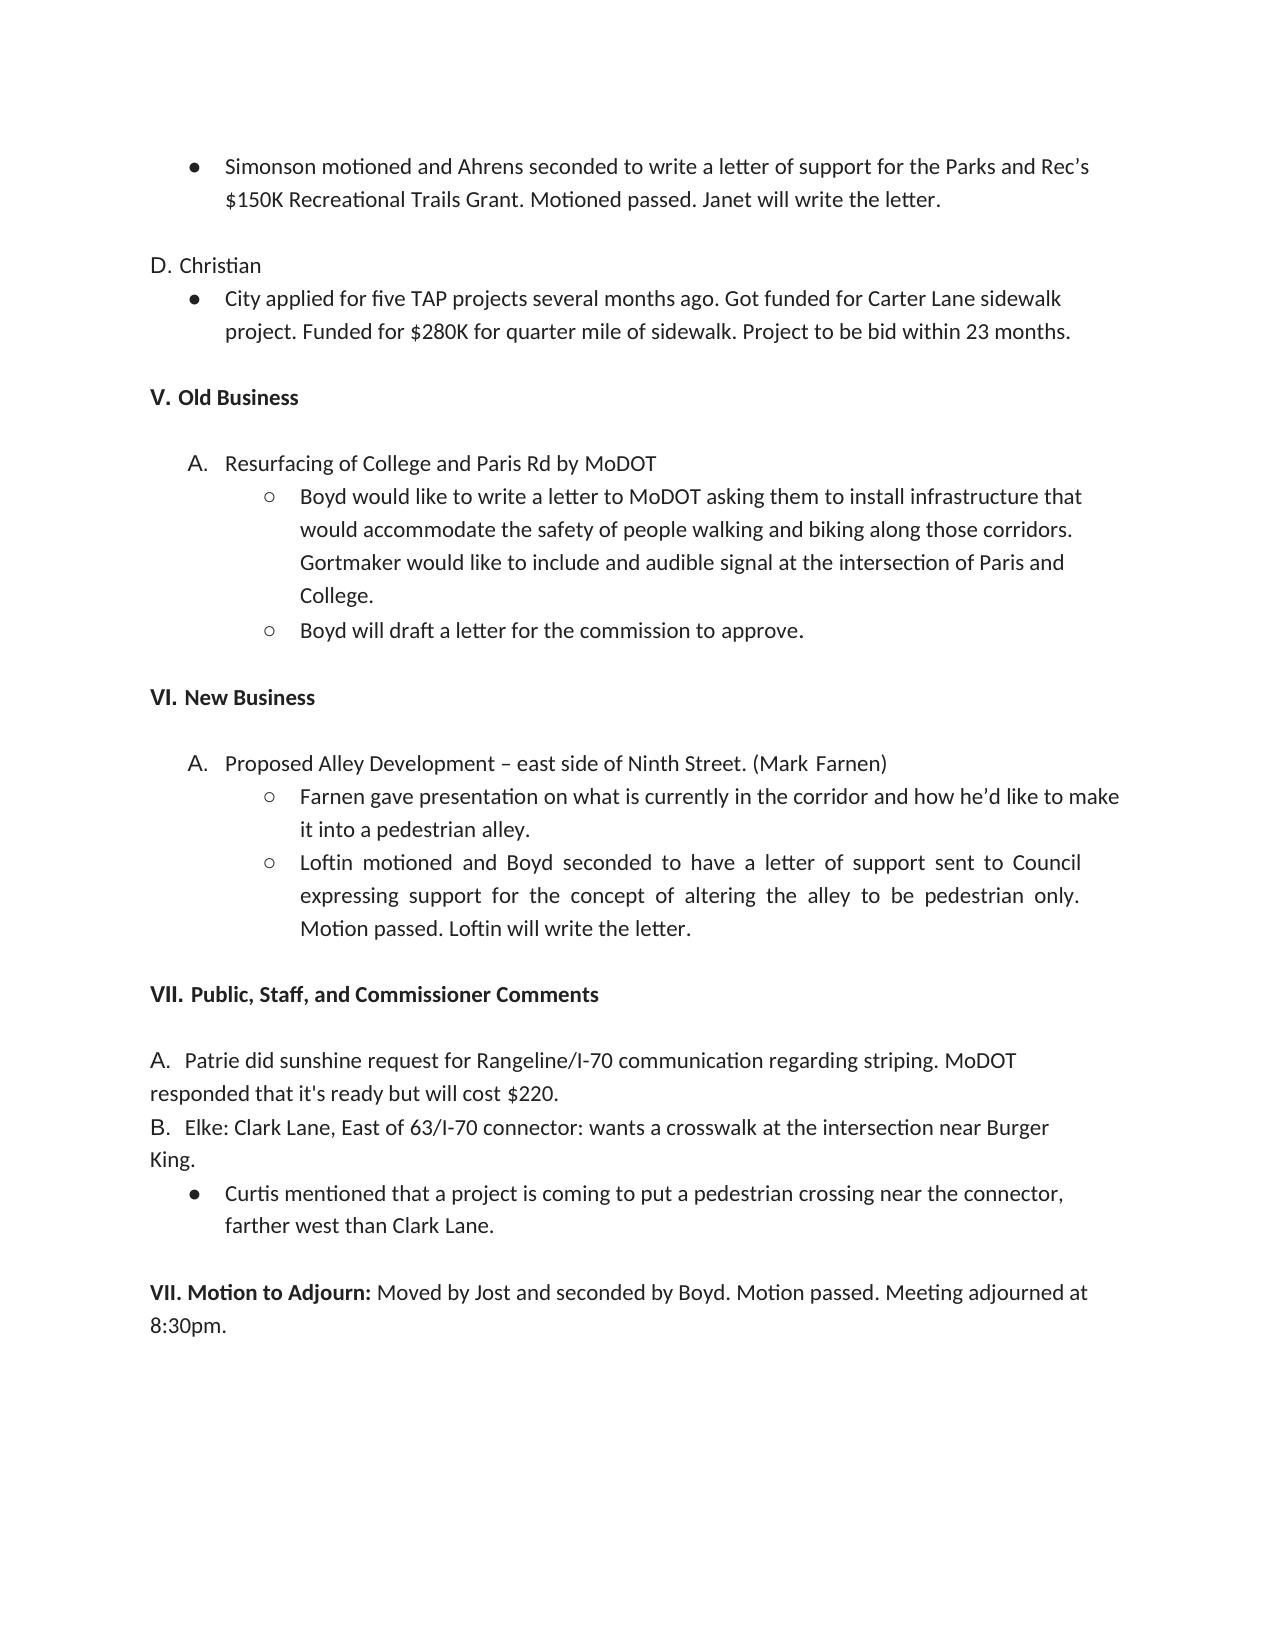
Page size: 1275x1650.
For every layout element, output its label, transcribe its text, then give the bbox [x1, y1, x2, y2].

subtitle Old Business [150, 383, 1135, 411]
list Boyd would like to write a letter to MoDOT asking them to install infrastructure that would accommodate the safety of people walking and biking along those corridors. Gortmaker would like to include and audible signal at the intersection of Paris and College. [262, 482, 1125, 609]
list Curtis mentioned that a project is coming to put a pedestrian crossing near the connector, farther west than Clark Lane. [187, 1179, 1115, 1240]
subtitle Public, Staff, and Commissioner Comments [150, 980, 1135, 1008]
list Proposed Alley Development – east side of Ninth Street. (Mark Farnen) [187, 749, 1135, 777]
list City applied for five TAP projects several months ago. Got funded for Carter Lane sidewalk project. Funded for $280K for quarter mile of sidewalk. Project to be bid within 23 months. [187, 284, 1107, 345]
list Loftin motioned and Boyd seconded to have a letter of support sent to Council expressing support for the concept of altering the alley to be pedestrian only. Motion passed. Loftin will write the letter. [262, 848, 1082, 942]
list Elke: Clark Lane, East of 63/I-70 connector: wants a crosswalk at the intersection near Burger King. [150, 1113, 1059, 1174]
list Christian [150, 251, 1135, 279]
list Simonson motioned and Ahrens seconded to write a letter of support for the Parks and Rec’s $150K Recreational Trails Grant. Motioned passed. Janet will write the letter. [187, 152, 1102, 213]
list Farnen gave presentation on what is currently in the corridor and how he’d like to make it into a pedestrian alley. [262, 782, 1120, 843]
list Resurfacing of College and Paris Rd by MoDOT [187, 449, 1135, 477]
subtitle New Business [150, 683, 1135, 711]
text VII. Motion to Adjourn: Moved by Jost and seconded by Boyd. Motion passed. Meeting adjourned at 8:30pm. [150, 1278, 1135, 1339]
list Boyd will draft a letter for the commission to approve. [262, 614, 1135, 645]
list Patrie did sunshine request for Rangeline/I-70 communication regarding striping. MoDOT responded that it's ready but will cost $220. [150, 1047, 1087, 1108]
